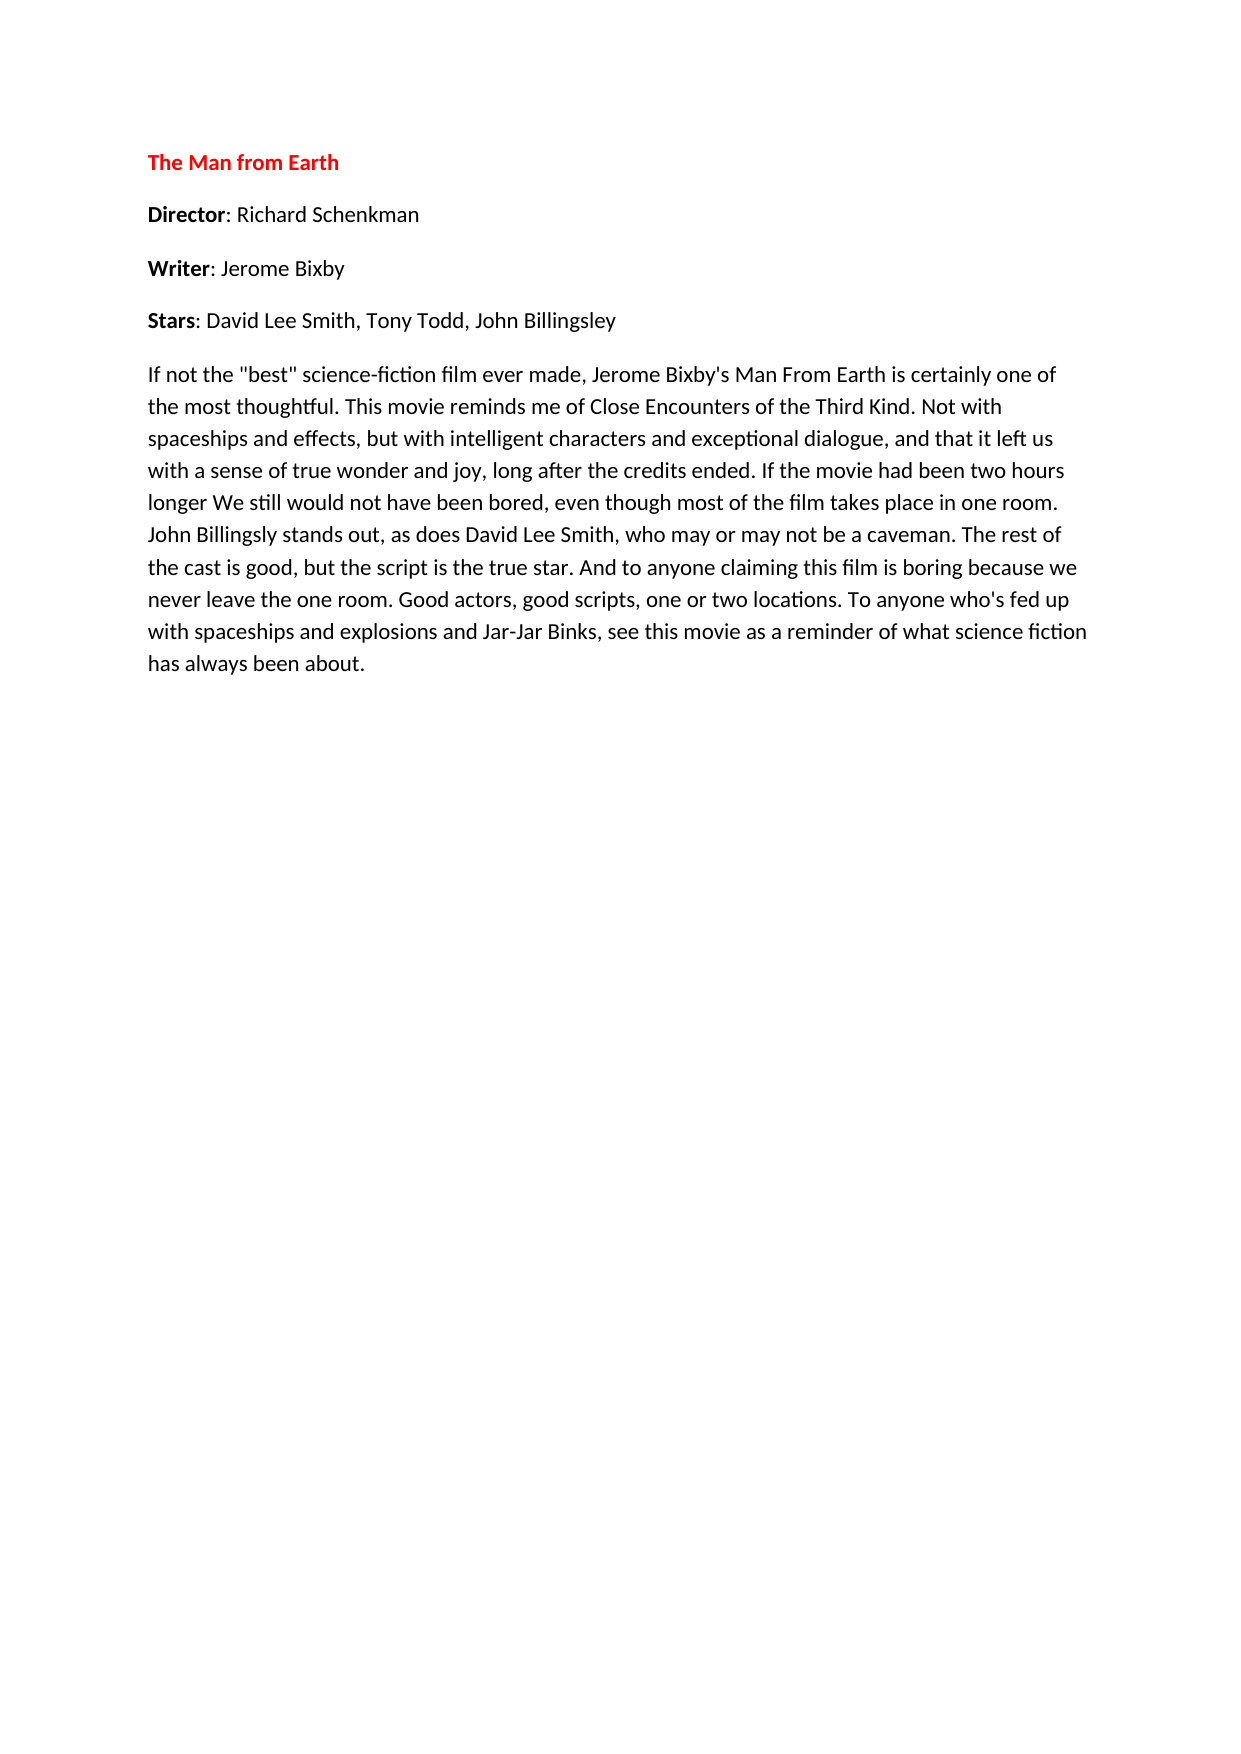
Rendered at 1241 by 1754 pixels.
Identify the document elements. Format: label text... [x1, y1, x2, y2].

text Writer: Jerome Bixby [148, 254, 1093, 282]
text The Man from Earth [148, 148, 1093, 176]
text Director: Richard Schenkman [148, 201, 1093, 229]
text If not the "best" science-fiction film ever made, Jerome Bixby's Man From Earth is certainly one of the most thoughtful. This movie reminds me of Close Encounters of the Third Kind. Not with spaceships and effects, but with intelligent characters and exceptional dialogue, and that it left us with a sense of true wonder and joy, long after the credits ended. If the movie had been two hours longer We still would not have been bored, even though most of the film takes place in one room. John Billingsly stands out, as does David Lee Smith, who may or may not be a caveman. The rest of the cast is good, but the script is the true star. And to anyone claiming this film is boring because we never leave the one room. Good actors, good scripts, one or two locations. To anyone who's fed up with spaceships and explosions and Jar-Jar Binks, see this movie as a reminder of what science fiction has always been about. [148, 360, 1093, 677]
text Stars: David Lee Smith, Tony Todd, John Billingsley [148, 307, 1093, 335]
